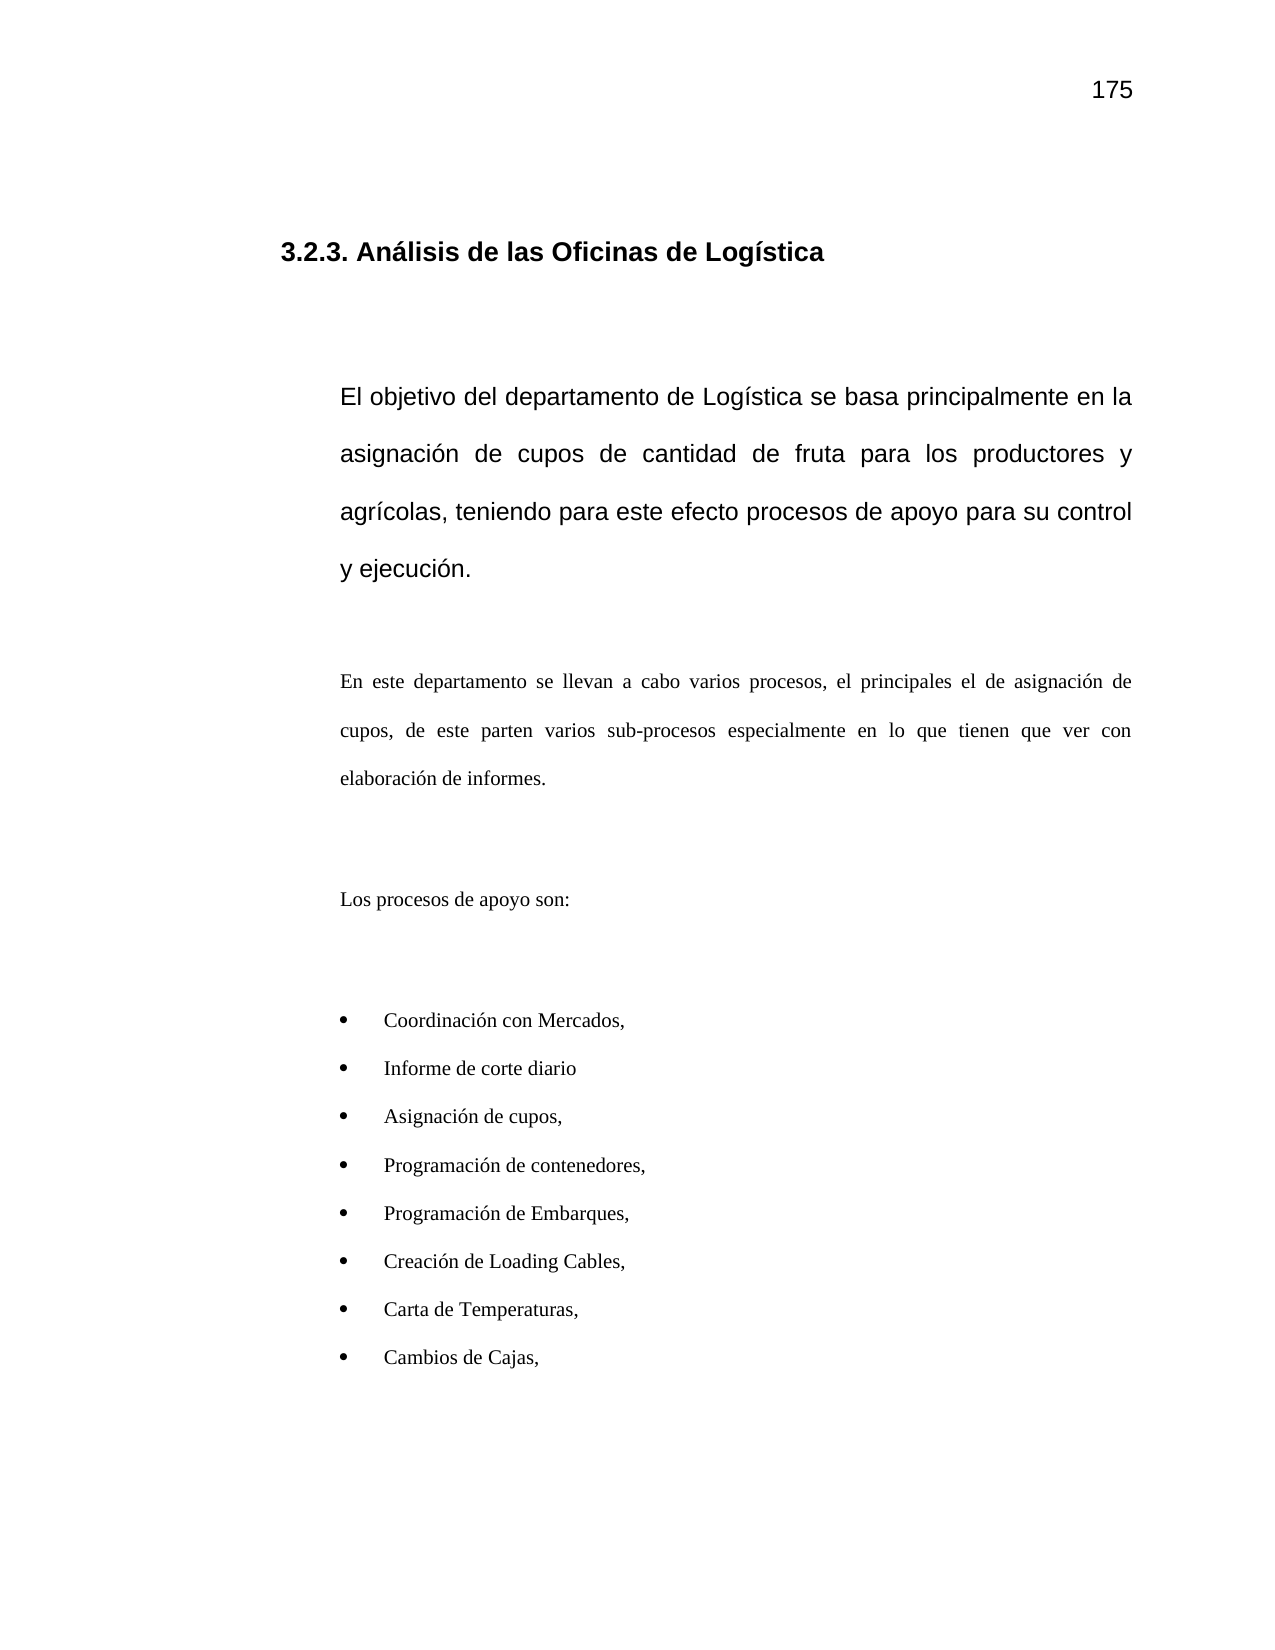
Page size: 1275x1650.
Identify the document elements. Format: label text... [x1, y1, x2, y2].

list Programación de Embarques, [340, 1201, 1133, 1225]
text Los procesos de apoyo son: [340, 887, 1133, 911]
text En este departamento se llevan a cabo varios procesos, el principales el de asignación de cupos, de este parten varios sub-procesos especialmente en lo que tienen que ver con elaboración de informes. [340, 669, 1133, 790]
list Coordinación con Mercados, [340, 1008, 1133, 1032]
list Cambios de Cajas, [340, 1345, 1133, 1369]
list Informe de corte diario [340, 1056, 1133, 1080]
list Creación de Loading Cables, [340, 1249, 1133, 1273]
list Carta de Temperaturas, [340, 1297, 1133, 1321]
list Asignación de cupos, [340, 1104, 1133, 1128]
text El objetivo del departamento de Logística se basa principalmente en la asignación de cupos de cantidad de fruta para los productores y agrícolas, teniendo para este efecto procesos de apoyo para su control y ejecución. [340, 382, 1133, 583]
list Programación de contenedores, [340, 1152, 1133, 1177]
subtitle 3.2.3. Análisis de las Oficinas de Logística [266, 236, 1133, 267]
